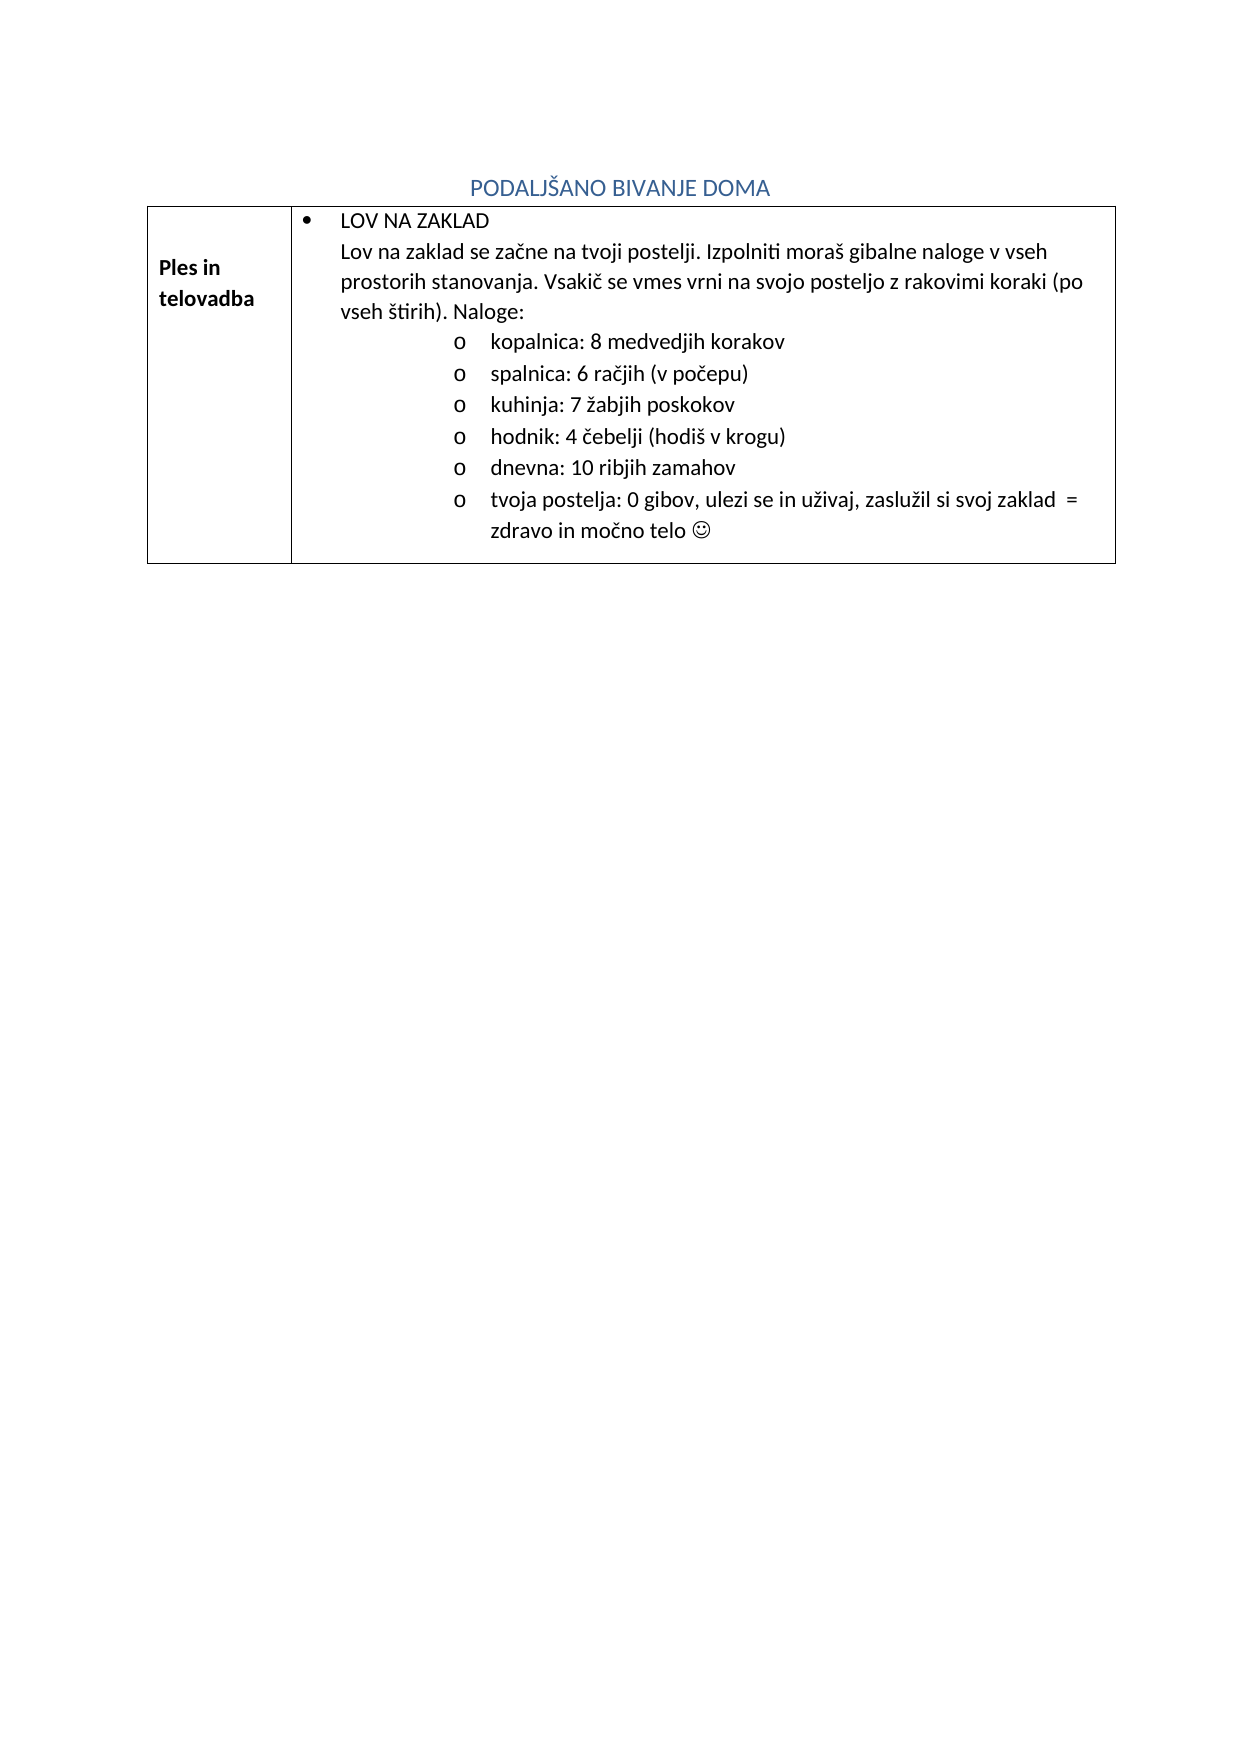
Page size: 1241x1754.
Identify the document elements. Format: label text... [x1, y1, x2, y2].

table_header LOV NA ZAKLAD Lov na zaklad se začne na tvoji postelji. Izpolniti moraš gibalne naloge v vseh prostorih stanovanja. Vsakič se vmes vrni na svojo posteljo z rakovimi koraki (po vseh štirih). Naloge: kopalnica: 8 medvedjih korakov spalnica: 6 račjih (v počepu) kuhinja: 7 žabjih poskokov hodnik: 4 čebelji (hodiš v krogu) dnevna: 10 ribjih zamahov tvoja postelja: 0 gibov, ulezi se in uživaj, zaslužil si svoj zaklad = zdravo in močno telo [292, 207, 1115, 563]
table_header Ples in telovadba [148, 207, 291, 563]
subtitle PODALJŠANO BIVANJE DOMA [148, 173, 1093, 203]
